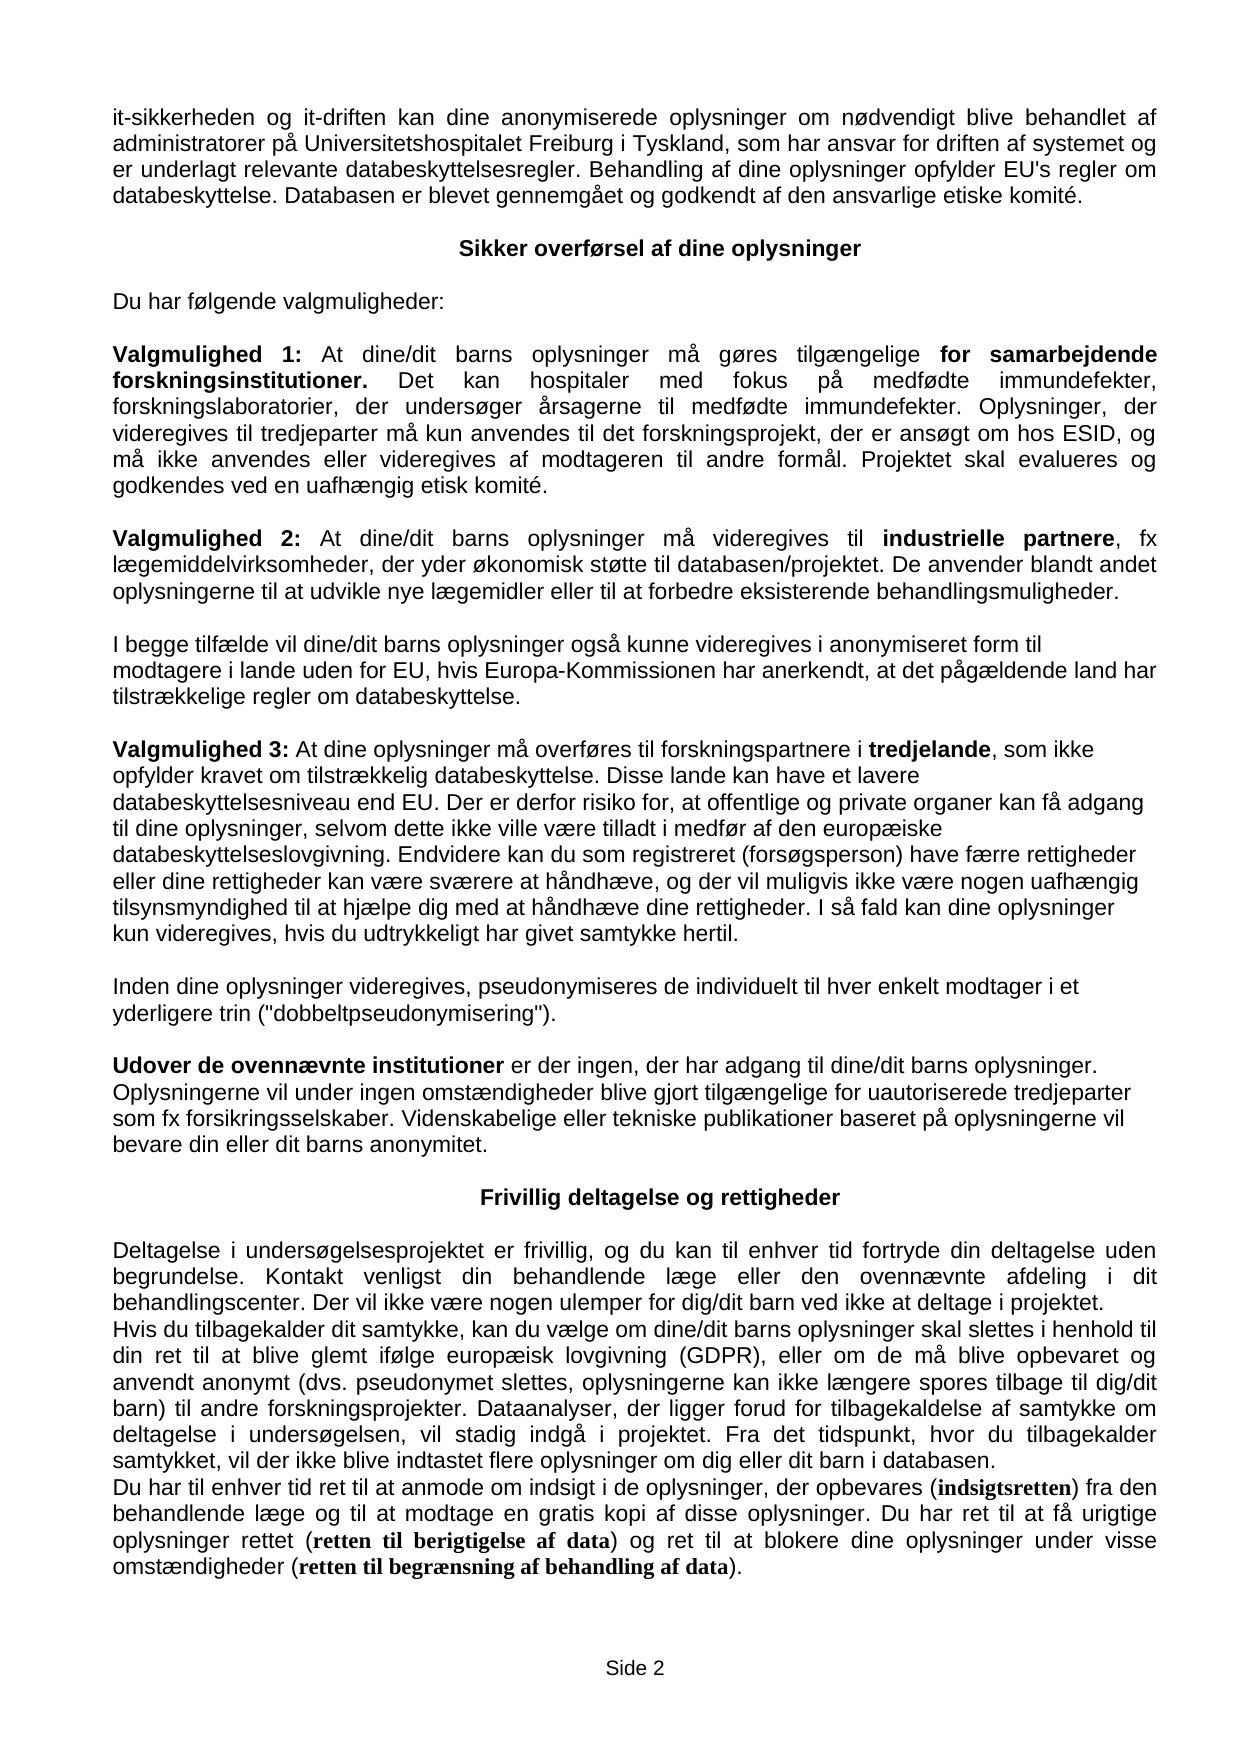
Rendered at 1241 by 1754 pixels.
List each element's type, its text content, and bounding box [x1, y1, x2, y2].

subtitle Frivillig deltagelse og rettigheder [162, 1184, 1157, 1210]
text Inden dine oplysninger videregives, pseudonymiseres de individuelt til hver enkelt modtager i et yderligere trin ("dobbeltpseudonymisering"). [112, 973, 1157, 1026]
text I begge tilfælde vil dine/dit barns oplysninger også kunne videregives i anonymiseret form til modtagere i lande uden for EU, hvis Europa-Kommissionen har anerkendt, at det pågældende land har tilstrækkelige regler om databeskyttelse. [112, 631, 1157, 709]
text Valgmulighed 2: At dine/dit barns oplysninger må videregives til industrielle partnere, fx lægemiddelvirksomheder, der yder økonomisk støtte til databasen/projektet. De anvender blandt andet oplysningerne til at udvikle nye lægemidler eller til at forbedre eksisterende behandlingsmuligheder. [112, 525, 1157, 604]
text Valgmulighed 1: At dine/dit barns oplysninger må gøres tilgængelige for samarbejdende forskningsinstitutioner. Det kan hospitaler med fokus på medfødte immundefekter, forskningslaboratorier, der undersøger årsagerne til medfødte immundefekter. Oplysninger, der videregives til tredjeparter må kun anvendes til det forskningsprojekt, der er ansøgt om hos ESID, og må ikke anvendes eller videregives af modtageren til andre formål. Projektet skal evalueres og godkendes ved en uafhængig etisk komité. [112, 341, 1157, 499]
text Deltagelse i undersøgelsesprojektet er frivillig, og du kan til enhver tid fortryde din deltagelse uden begrundelse. Kontakt venligst din behandlende læge eller den ovennævnte afdeling i dit behandlingscenter. Der vil ikke være nogen ulemper for dig/dit barn ved ikke at deltage i projektet. [112, 1237, 1157, 1316]
text Valgmulighed 3: At dine oplysninger må overføres til forskningspartnere i tredjelande, som ikke opfylder kravet om tilstrækkelig databeskyttelse. Disse lande kan have et lavere databeskyttelsesniveau end EU. Der er derfor risiko for, at offentlige og private organer kan få adgang til dine oplysninger, selvom dette ikke ville være tilladt i medfør af den europæiske databeskyttelseslovgivning. Endvidere kan du som registreret (forsøgsperson) have færre rettigheder eller dine rettigheder kan være sværere at håndhæve, og der vil muligvis ikke være nogen uafhængig tilsynsmyndighed til at hjælpe dig med at håndhæve dine rettigheder. I så fald kan dine oplysninger kun videregives, hvis du udtrykkeligt har givet samtykke hertil. [112, 736, 1157, 947]
text Du har følgende valgmuligheder: [112, 288, 1157, 314]
text Udover de ovennævnte institutioner er der ingen, der har adgang til dine/dit barns oplysninger. Oplysningerne vil under ingen omstændigheder blive gjort tilgængelige for uautoriserede tredjeparter som fx forsikringsselskaber. Videnskabelige eller tekniske publikationer baseret på oplysningerne vil bevare din eller dit barns anonymitet. [112, 1052, 1157, 1158]
text Du har til enhver tid ret til at anmode om indsigt i de oplysninger, der opbevares (indsigtsretten) fra den behandlende læge og til at modtage en gratis kopi af disse oplysninger. Du har ret til at få urigtige oplysninger rettet (retten til berigtigelse af data) og ret til at blokere dine oplysninger under visse omstændigheder (retten til begrænsning af behandling af data). [112, 1474, 1157, 1579]
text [112, 103, 1157, 209]
text Hvis du tilbagekalder dit samtykke, kan du vælge om dine/dit barns oplysninger skal slettes i henhold til din ret til at blive glemt ifølge europæisk lovgivning (GDPR), eller om de må blive opbevaret og anvendt anonymt (dvs. pseudonymet slettes, oplysningerne kan ikke længere spores tilbage til dig/dit barn) til andre forskningsprojekter. Dataanalyser, der ligger forud for tilbagekaldelse af samtykke om deltagelse i undersøgelsen, vil stadig indgå i projektet. Fra det tidspunkt, hvor du tilbagekalder samtykket, vil der ikke blive indtastet flere oplysninger om dig eller dit barn i databasen. [112, 1316, 1157, 1474]
subtitle Sikker overførsel af dine oplysninger [162, 235, 1157, 262]
